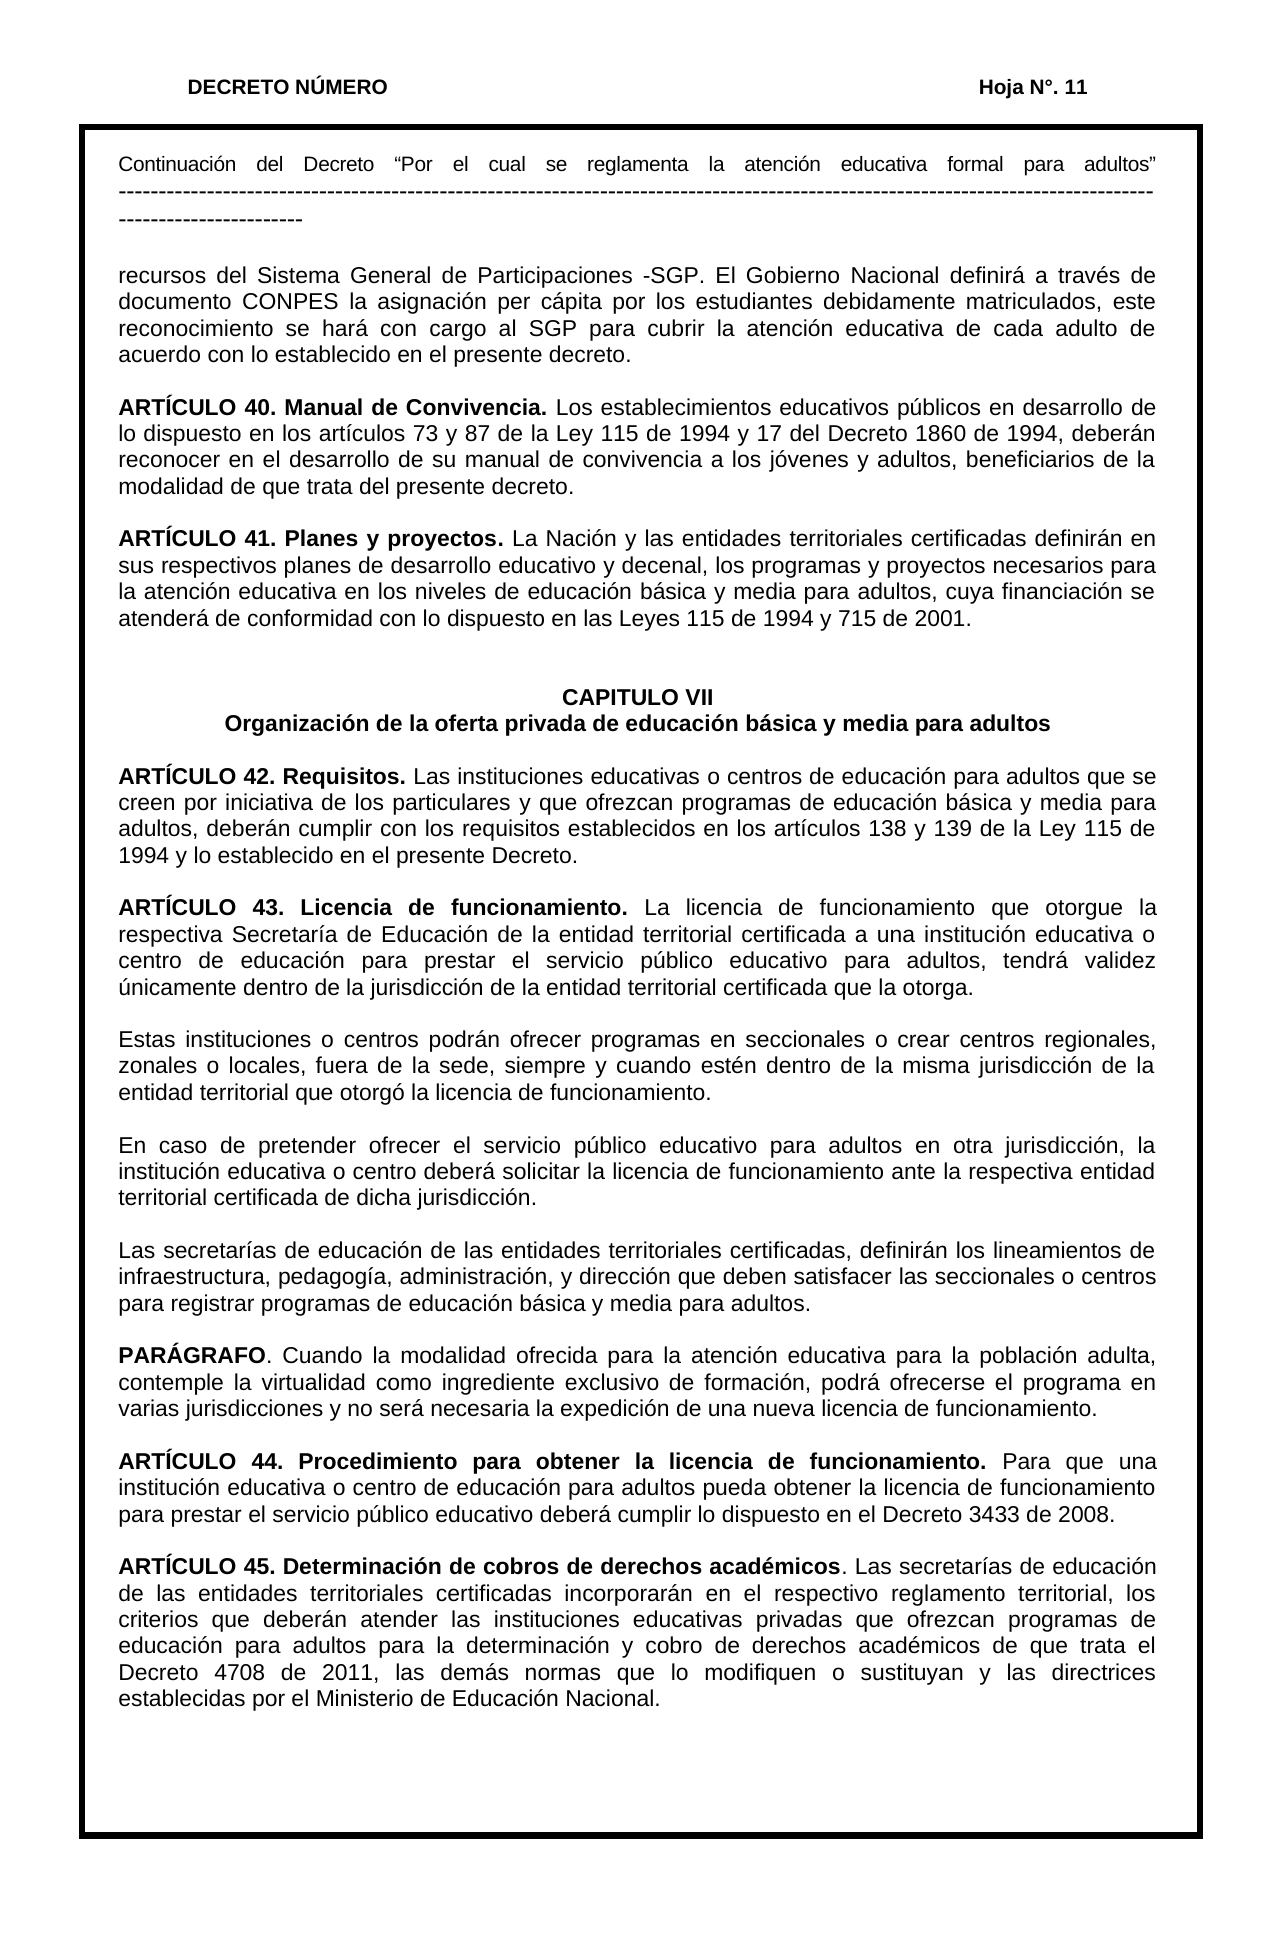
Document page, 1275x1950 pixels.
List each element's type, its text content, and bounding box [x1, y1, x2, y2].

text ARTÍCULO 45. Determinación de cobros de derechos académicos. Las secretarías de educación de las entidades territoriales certificadas incorporarán en el respectivo reglamento territorial, los criterios que deberán atender las instituciones educativas privadas que ofrezcan programas de educación para adultos para la determinación y cobro de derechos académicos de que trata el Decreto 4708 de 2011, las demás normas que lo modifiquen o sustituyan y las directrices establecidas por el Ministerio de Educación Nacional. [118, 1553, 1157, 1711]
text ARTÍCULO 43. Licencia de funcionamiento. La licencia de funcionamiento que otorgue la respectiva Secretaría de Educación de la entidad territorial certificada a una institución educativa o centro de educación para prestar el servicio público educativo para adultos, tendrá validez únicamente dentro de la jurisdicción de la entidad territorial certificada que la otorga. [118, 894, 1157, 1000]
text PARÁGRAFO. Cuando la modalidad ofrecida para la atención educativa para la población adulta, contemple la virtualidad como ingrediente exclusivo de formación, podrá ofrecerse el programa en varias jurisdicciones y no será necesaria la expedición de una nueva licencia de funcionamiento. [118, 1342, 1157, 1421]
text Las secretarías de educación de las entidades territoriales certificadas, definirán los lineamientos de infraestructura, pedagogía, administración, y dirección que deben satisfacer las seccionales o centros para registrar programas de educación básica y media para adultos. [118, 1237, 1157, 1316]
text ARTÍCULO 42. Requisitos. Las instituciones educativas o centros de educación para adultos que se creen por iniciativa de los particulares y que ofrezcan programas de educación básica y media para adultos, deberán cumplir con los requisitos establecidos en los artículos 138 y 139 de la Ley 115 de 1994 y lo establecido en el presente Decreto. [118, 763, 1157, 868]
text ARTÍCULO 41. Planes y proyectos. La Nación y las entidades territoriales certificadas definirán en sus respectivos planes de desarrollo educativo y decenal, los programas y proyectos necesarios para la atención educativa en los niveles de educación básica y media para adultos, cuya financiación se atenderá de conformidad con lo dispuesto en las Leyes 115 de 1994 y 715 de 2001. [118, 525, 1157, 631]
text Organización de la oferta privada de educación básica y media para adultos [118, 710, 1157, 736]
text ARTÍCULO 40. Manual de Convivencia. Los establecimientos educativos públicos en desarrollo de lo dispuesto en los artículos 73 y 87 de la Ley 115 de 1994 y 17 del Decreto 1860 de 1994, deberán reconocer en el desarrollo de su manual de convivencia a los jóvenes y adultos, beneficiarios de la modalidad de que trata del presente decreto. [118, 394, 1157, 499]
text Estas instituciones o centros podrán ofrecer programas en seccionales o crear centros regionales, zonales o locales, fuera de la sede, siempre y cuando estén dentro de la misma jurisdicción de la entidad territorial que otorgó la licencia de funcionamiento. [118, 1026, 1157, 1105]
text ARTÍCULO 44. Procedimiento para obtener la licencia de funcionamiento. Para que una institución educativa o centro de educación para adultos pueda obtener la licencia de funcionamiento para prestar el servicio público educativo deberá cumplir lo dispuesto en el Decreto 3433 de 2008. [118, 1448, 1157, 1527]
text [118, 262, 1157, 367]
text CAPITULO VII [118, 683, 1157, 710]
text En caso de pretender ofrecer el servicio público educativo para adultos en otra jurisdicción, la institución educativa o centro deberá solicitar la licencia de funcionamiento ante la respectiva entidad territorial certificada de dicha jurisdicción. [118, 1132, 1157, 1211]
